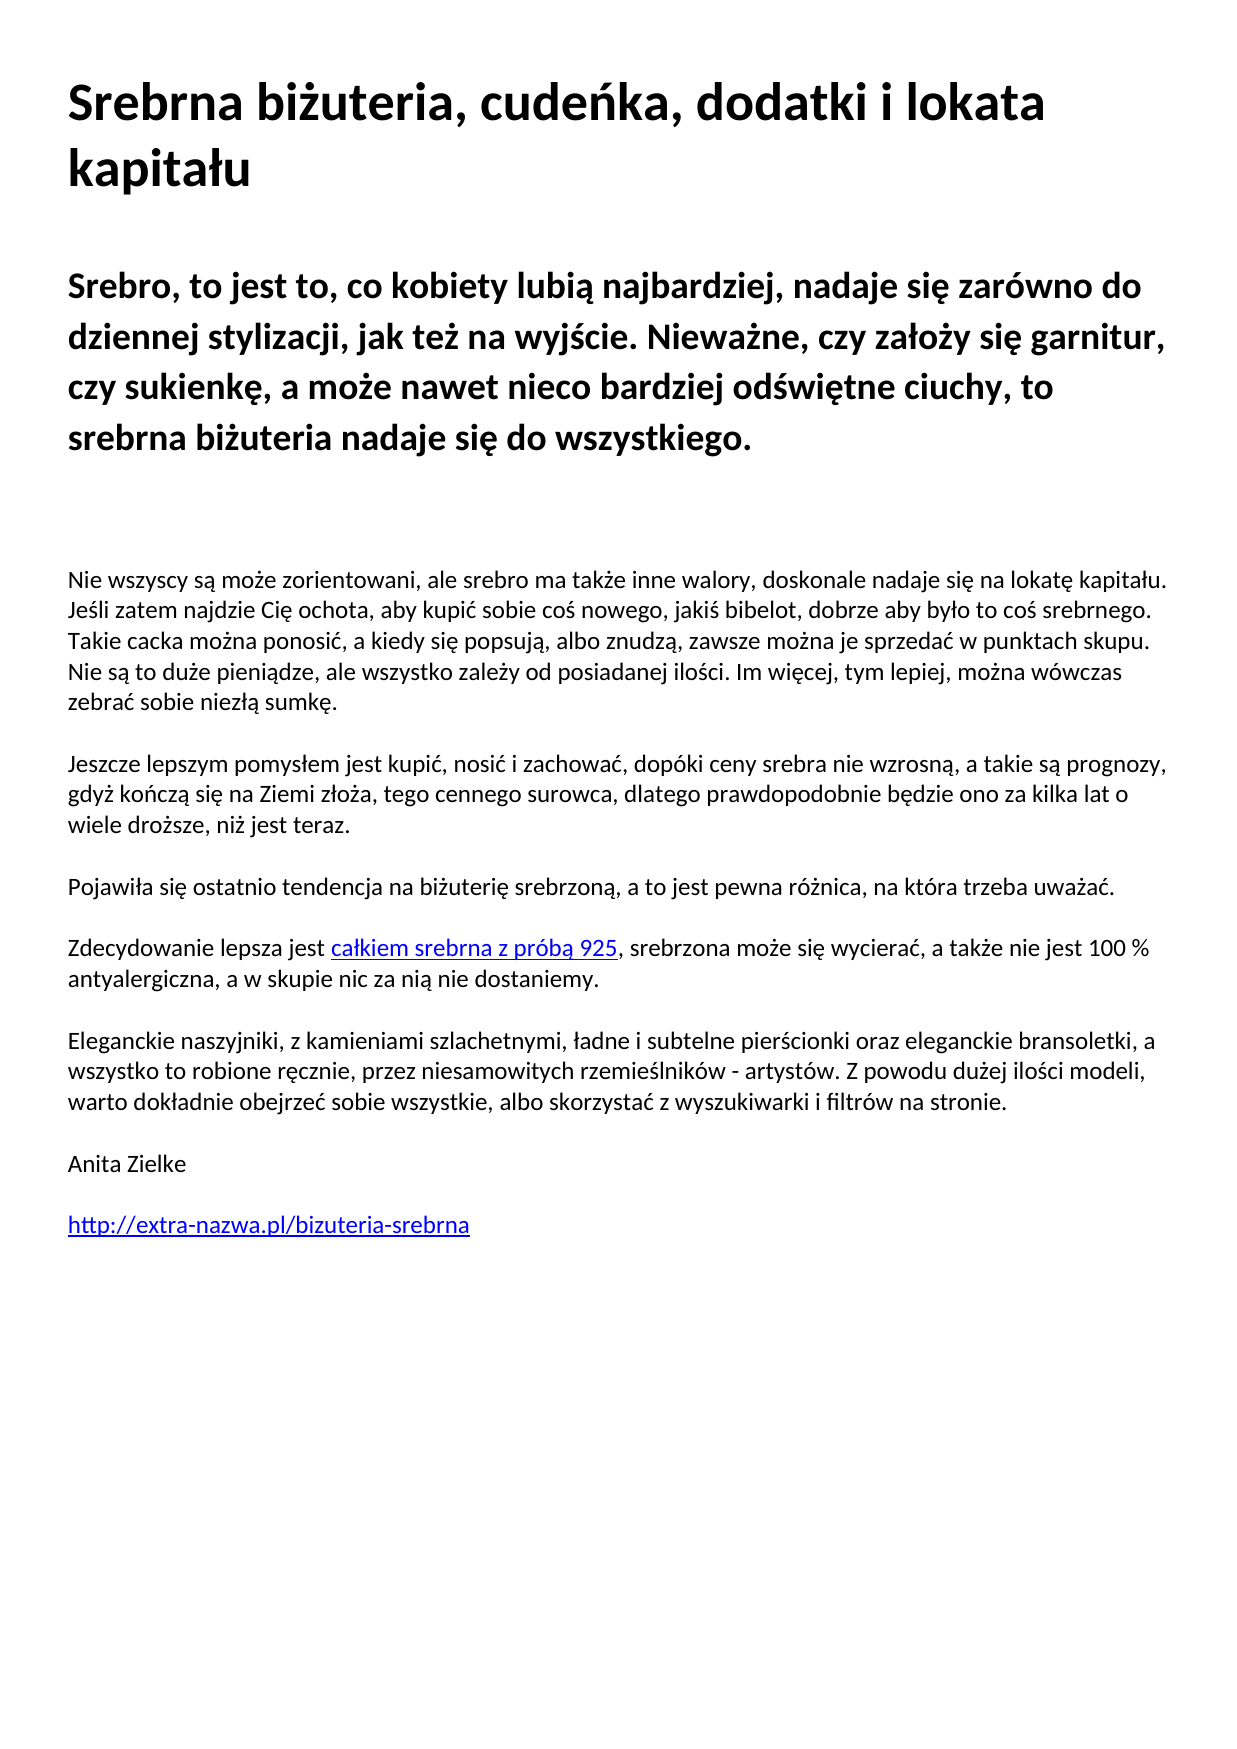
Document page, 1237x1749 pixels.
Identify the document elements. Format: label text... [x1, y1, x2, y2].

text Srebrna biżuteria, cudeńka, dodatki i lokata kapitału [68, 68, 1169, 200]
text Pojawiła się ostatnio tendencja na biżuterię srebrzoną, a to jest pewna różnica, na która trzeba uważać. [68, 871, 1169, 901]
text Nie wszyscy są może zorientowani, ale srebro ma także inne walory, doskonale nadaje się na lokatę kapitału. Jeśli zatem najdzie Cię ochota, aby kupić sobie coś nowego, jakiś bibelot, dobrze aby było to coś srebrnego. Takie cacka można ponosić, a kiedy się popsują, albo znudzą, zawsze można je sprzedać w punktach skupu. Nie są to duże pieniądze, ale wszystko zależy od posiadanej ilości. Im więcej, tym lepiej, można wówczas zebrać sobie niezłą sumkę. [68, 564, 1169, 717]
text Zdecydowanie lepsza jest całkiem srebrna z próbą 925, srebrzona może się wycierać, a także nie jest 100 % antyalergiczna, a w skupie nic za nią nie dostaniemy. [68, 933, 1169, 994]
text Srebro, to jest to, co kobiety lubią najbardziej, nadaje się zarówno do dziennej stylizacji, jak też na wyjście. Nieważne, czy założy się garnitur, czy sukienkę, a może nawet nieco bardziej odświętne ciuchy, to srebrna biżuteria nadaje się do wszystkiego. [68, 262, 1169, 459]
text http://extra-nazwa.pl/bizuteria-srebrna [68, 1209, 1169, 1240]
text Jeszcze lepszym pomysłem jest kupić, nosić i zachować, dopóki ceny srebra nie wzrosną, a takie są prognozy, gdyż kończą się na Ziemi złoża, tego cennego surowca, dlatego prawdopodobnie będzie ono za kilka lat o wiele droższe, niż jest teraz. [68, 748, 1169, 839]
text Eleganckie naszyjniki, z kamieniami szlachetnymi, ładne i subtelne pierścionki oraz eleganckie bransoletki, a wszystko to robione ręcznie, przez niesamowitych rzemieślników - artystów. Z powodu dużej ilości modeli, warto dokładnie obejrzeć sobie wszystkie, albo skorzystać z wyszukiwarki i filtrów na stronie. [68, 1025, 1169, 1116]
text Anita Zielke [68, 1148, 1169, 1178]
